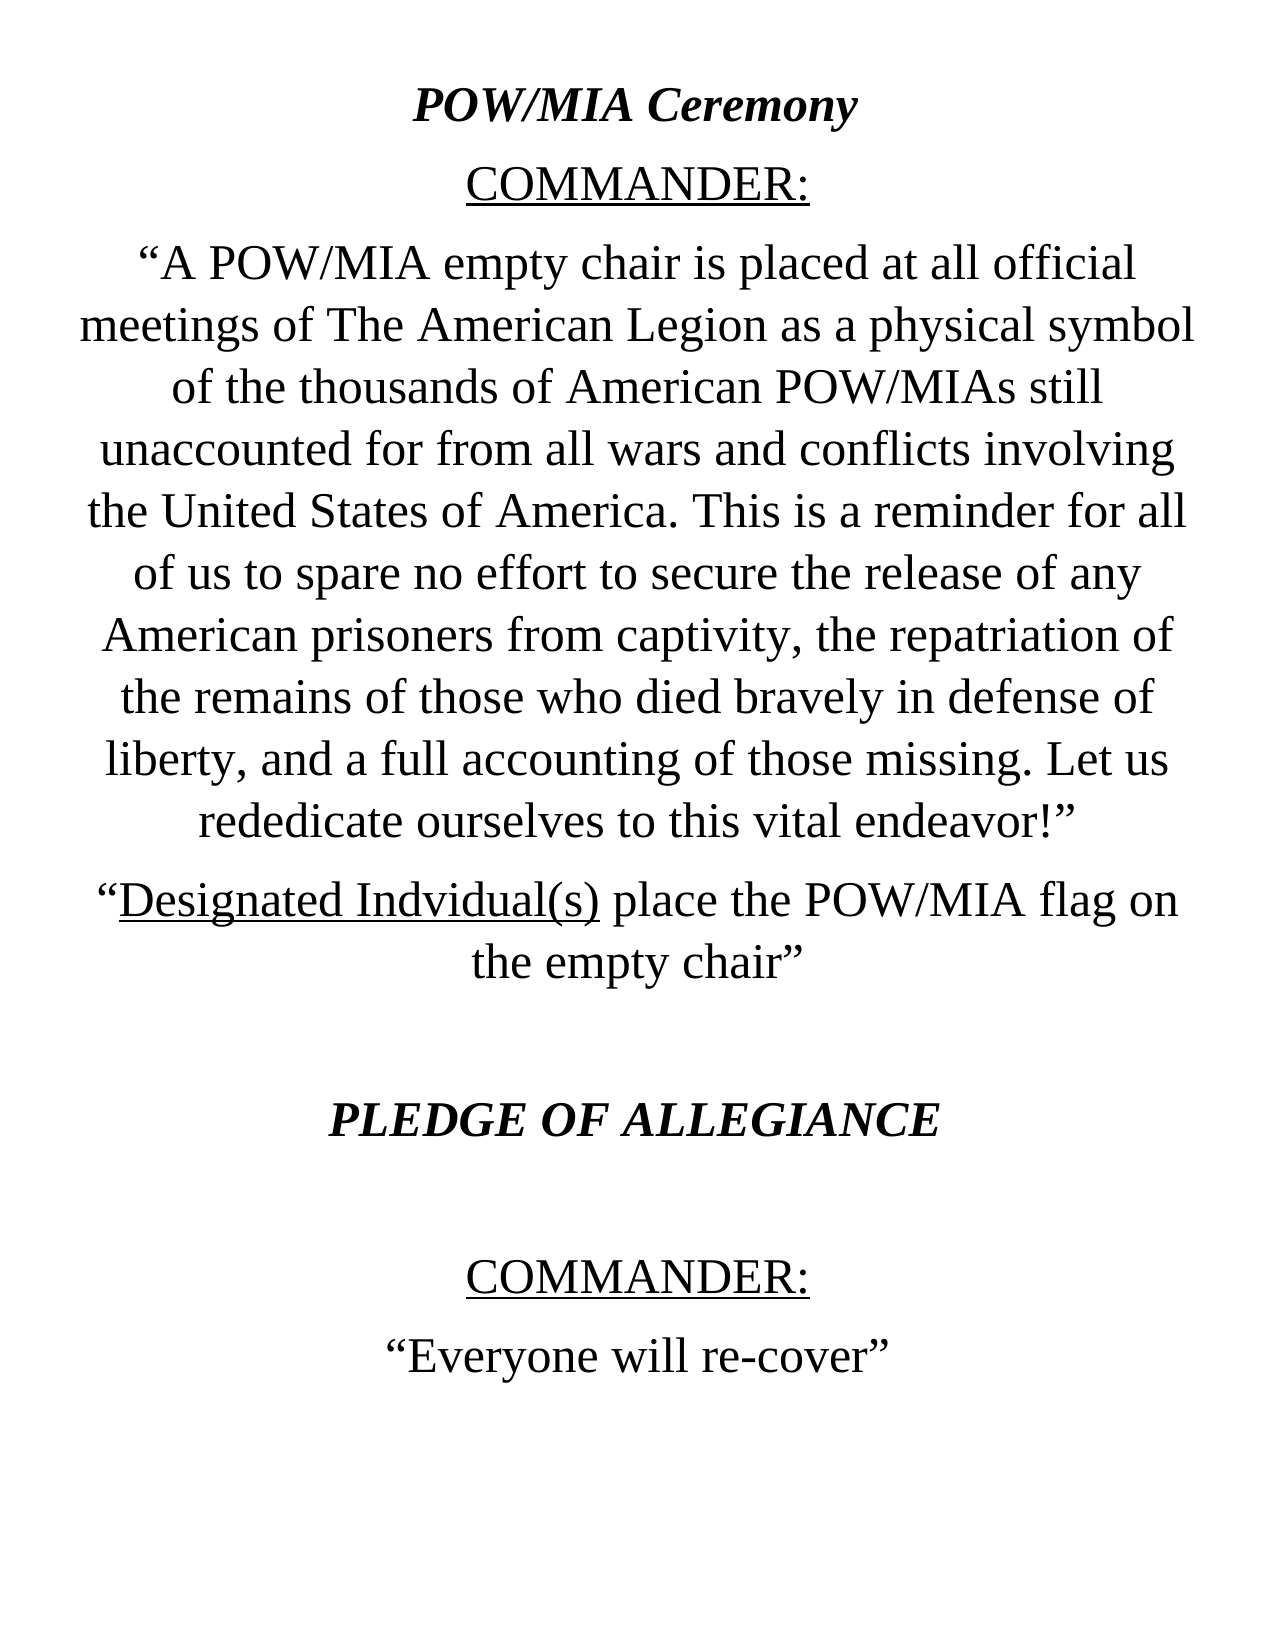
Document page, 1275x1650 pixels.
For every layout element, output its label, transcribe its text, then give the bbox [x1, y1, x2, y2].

text “Designated Indvidual(s) place the POW/MIA flag on the empty chair” [75, 870, 1200, 989]
text COMMANDER: [75, 1247, 1200, 1304]
text “A POW/MIA empty chair is placed at all official meetings of The American Legion as a physical symbol of the thousands of American POW/MIAs still unaccounted for from all wars and conflicts involving the United States of America. This is a reminder for all of us to spare no effort to secure the release of any American prisoners from captivity, the repatriation of the remains of those who died bravely in defense of liberty, and a full accounting of those missing. Let us rededicate ourselves to this vital endeavor!” [75, 232, 1200, 849]
text COMMANDER: [75, 154, 1200, 211]
text POW/MIA Ceremony [75, 75, 1200, 132]
text “Everyone will re-cover” [75, 1326, 1200, 1383]
text PLEDGE OF ALLEGIANCE [75, 1089, 1200, 1147]
